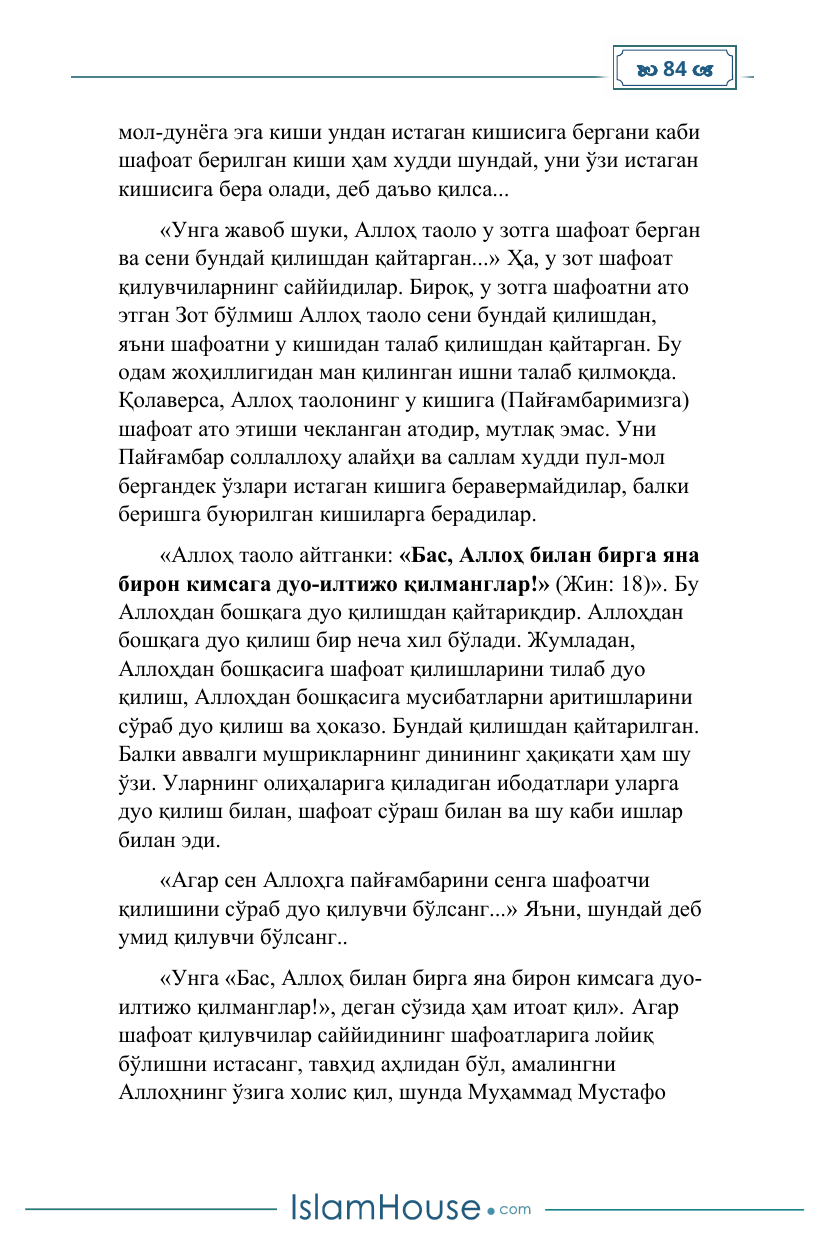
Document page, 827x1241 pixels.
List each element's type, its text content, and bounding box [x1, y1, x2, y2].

text «Унга жавоб шуки, Аллоҳ таоло у зотга шафоат берган ва сени бундай қилишдан қайтарган...» Ҳа, у зот шафоат қилувчиларнинг саййидилар. Бироқ, у зотга шафоатни ато этган Зот бўлмиш Аллоҳ таоло сени бундай қилишдан, яъни шафоатни у кишидан талаб қилишдан қайтарган. Бу одам жоҳиллигидан ман қилинган ишни талаб қилмоқда. Қолаверса, Аллоҳ таолонинг у кишига (Пайғамбаримизга) шафоат ато этиши чекланган атодир, мутлақ эмас. Уни Пайғамбар соллаллоҳу алайҳи ва саллам худди пул-мол бергандек ўзлари истаган кишига беравермайдилар, балки беришга буюрилган кишиларга берадилар. [118, 216, 709, 527]
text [118, 118, 709, 201]
text «Агар сен Аллоҳга пайғамбарини сенга шафоатчи қилишини сўраб дуо қилувчи бўлсанг...» Яъни, шундай деб умид қилувчи бўлсанг.. [118, 867, 709, 950]
text «Аллоҳ таоло айтганки: «Бас, Аллоҳ билан бирга яна бирон кимсага дуо-илтижо қилманглар!» (Жин: 18)». Бу Аллоҳдан бошқага дуо қилишдан қайтариқдир. Аллоҳдан бошқага дуо қилиш бир неча хил бўлади. Жумладан, Аллоҳдан бошқасига шафоат қилишларини тилаб дуо қилиш, Аллоҳдан бошқасига мусибатларни аритишларини сўраб дуо қилиш ва ҳоказо. Бундай қилишдан қайтарилган. Балки аввалги мушрикларнинг динининг ҳақиқати ҳам шу ўзи. Уларнинг олиҳаларига қиладиган ибодатлари уларга дуо қилиш билан, шафоат сўраш билан ва шу каби ишлар билан эди. [118, 541, 709, 852]
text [118, 964, 709, 1104]
picture [18, 1188, 277, 1226]
picture [284, 1189, 805, 1226]
